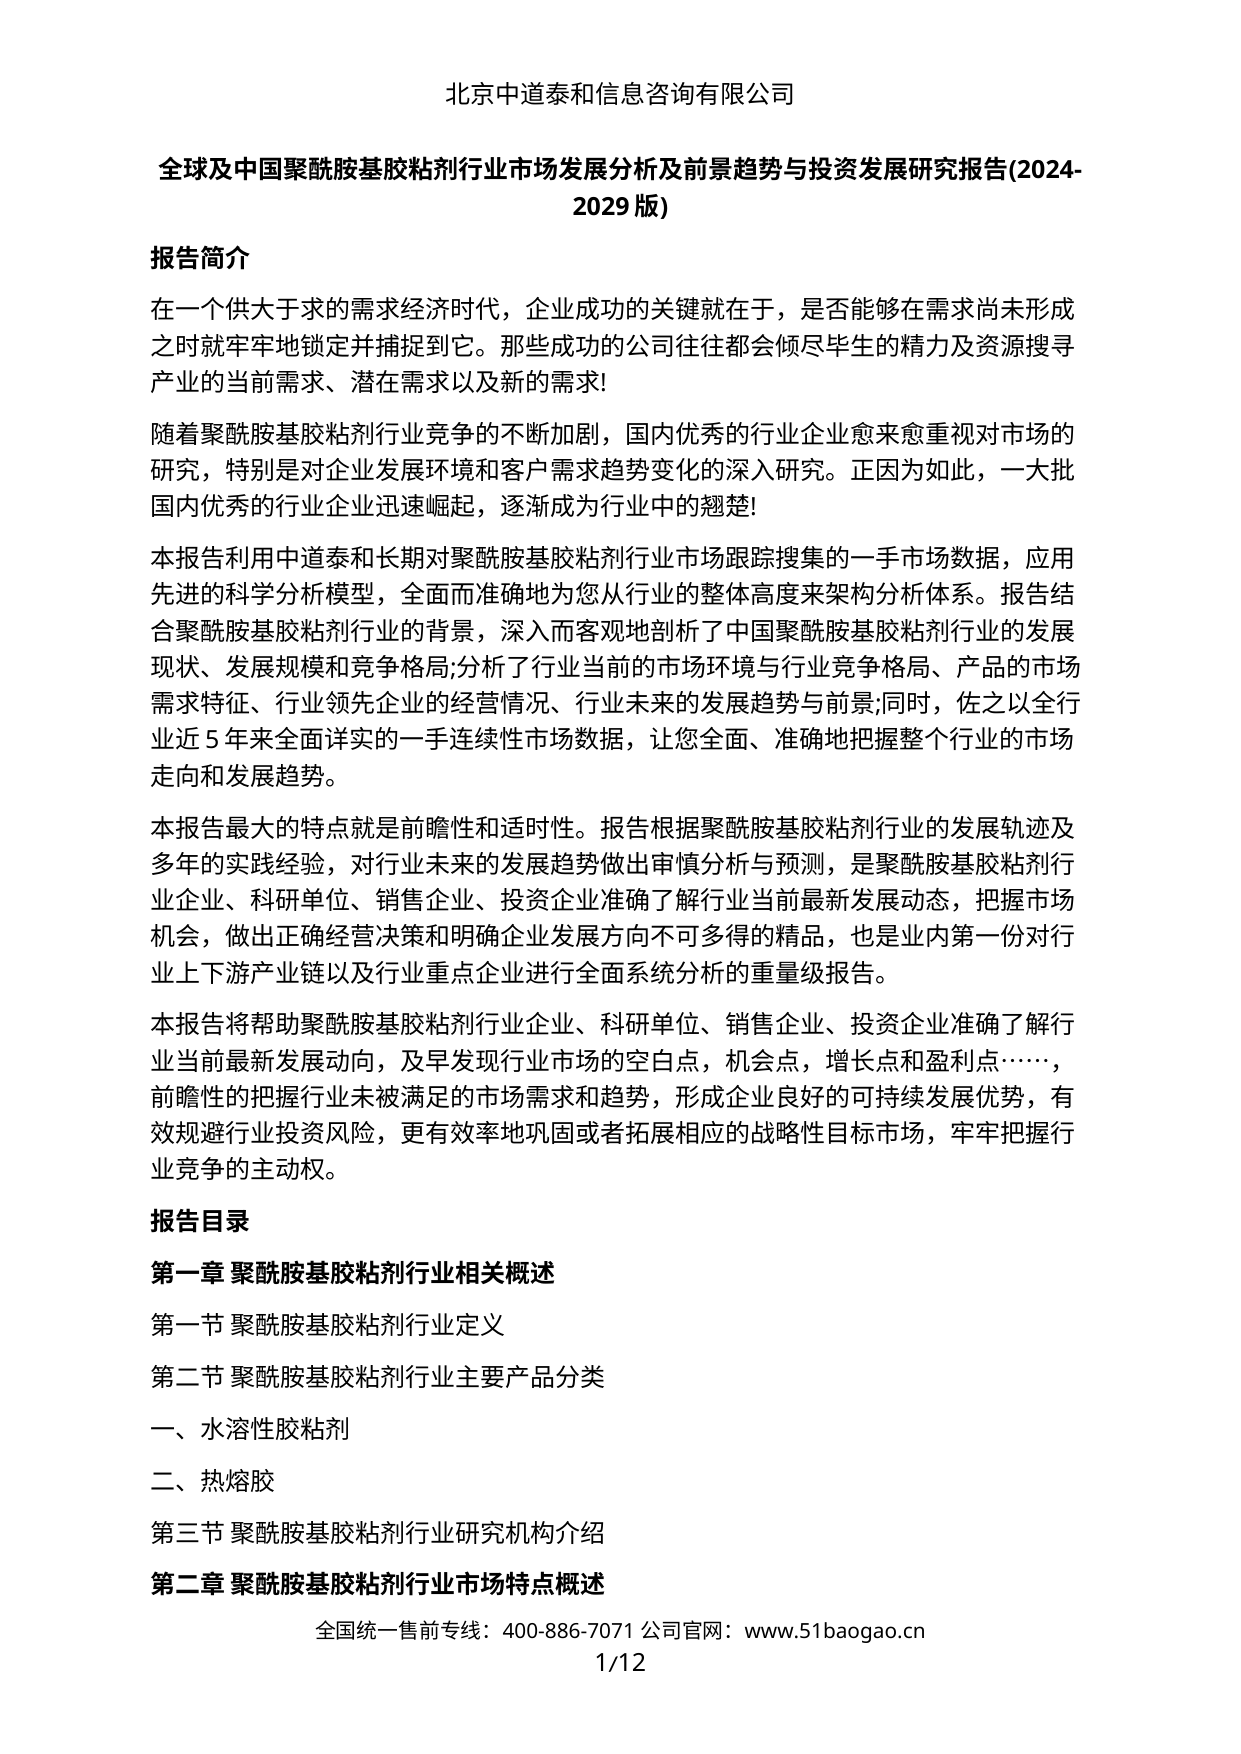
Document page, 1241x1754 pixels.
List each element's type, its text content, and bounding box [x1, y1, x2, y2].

text 本报告将帮助聚酰胺基胶粘剂行业企业、科研单位、销售企业、投资企业准确了解行业当前最新发展动向，及早发现行业市场的空白点，机会点，增长点和盈利点……，前瞻性的把握行业未被满足的市场需求和趋势，形成企业良好的可持续发展优势，有效规避行业投资风险，更有效率地巩固或者拓展相应的战略性目标市场，牢牢把握行业竞争的主动权。 [150, 1005, 1090, 1186]
text 报告简介 [150, 238, 1090, 274]
text 随着聚酰胺基胶粘剂行业竞争的不断加剧，国内优秀的行业企业愈来愈重视对市场的研究，特别是对企业发展环境和客户需求趋势变化的深入研究。正因为如此，一大批国内优秀的行业企业迅速崛起，逐渐成为行业中的翘楚! [150, 414, 1090, 523]
text 二、热熔胶 [150, 1461, 1090, 1497]
text 第三节 聚酰胺基胶粘剂行业研究机构介绍 [150, 1513, 1090, 1549]
text 全球及中国聚酰胺基胶粘剂行业市场发展分析及前景趋势与投资发展研究报告(2024-2029版) [150, 150, 1090, 222]
text 第二节 聚酰胺基胶粘剂行业主要产品分类 [150, 1357, 1090, 1394]
text 本报告最大的特点就是前瞻性和适时性。报告根据聚酰胺基胶粘剂行业的发展轨迹及多年的实践经验，对行业未来的发展趋势做出审慎分析与预测，是聚酰胺基胶粘剂行业企业、科研单位、销售企业、投资企业准确了解行业当前最新发展动态，把握市场机会，做出正确经营决策和明确企业发展方向不可多得的精品，也是业内第一份对行业上下游产业链以及行业重点企业进行全面系统分析的重量级报告。 [150, 808, 1090, 989]
text 本报告利用中道泰和长期对聚酰胺基胶粘剂行业市场跟踪搜集的一手市场数据，应用先进的科学分析模型，全面而准确地为您从行业的整体高度来架构分析体系。报告结合聚酰胺基胶粘剂行业的背景，深入而客观地剖析了中国聚酰胺基胶粘剂行业的发展现状、发展规模和竞争格局;分析了行业当前的市场环境与行业竞争格局、产品的市场需求特征、行业领先企业的经营情况、行业未来的发展趋势与前景;同时，佐之以全行业近5年来全面详实的一手连续性市场数据，让您全面、准确地把握整个行业的市场走向和发展趋势。 [150, 539, 1090, 792]
text 第一章 聚酰胺基胶粘剂行业相关概述 [150, 1254, 1090, 1290]
text 第一节 聚酰胺基胶粘剂行业定义 [150, 1306, 1090, 1342]
text 第二章 聚酰胺基胶粘剂行业市场特点概述 [150, 1565, 1090, 1601]
text 一、水溶性胶粘剂 [150, 1409, 1090, 1446]
text 报告目录 [150, 1202, 1090, 1238]
text 在一个供大于求的需求经济时代，企业成功的关键就在于，是否能够在需求尚未形成之时就牢牢地锁定并捕捉到它。那些成功的公司往往都会倾尽毕生的精力及资源搜寻产业的当前需求、潜在需求以及新的需求! [150, 290, 1090, 399]
